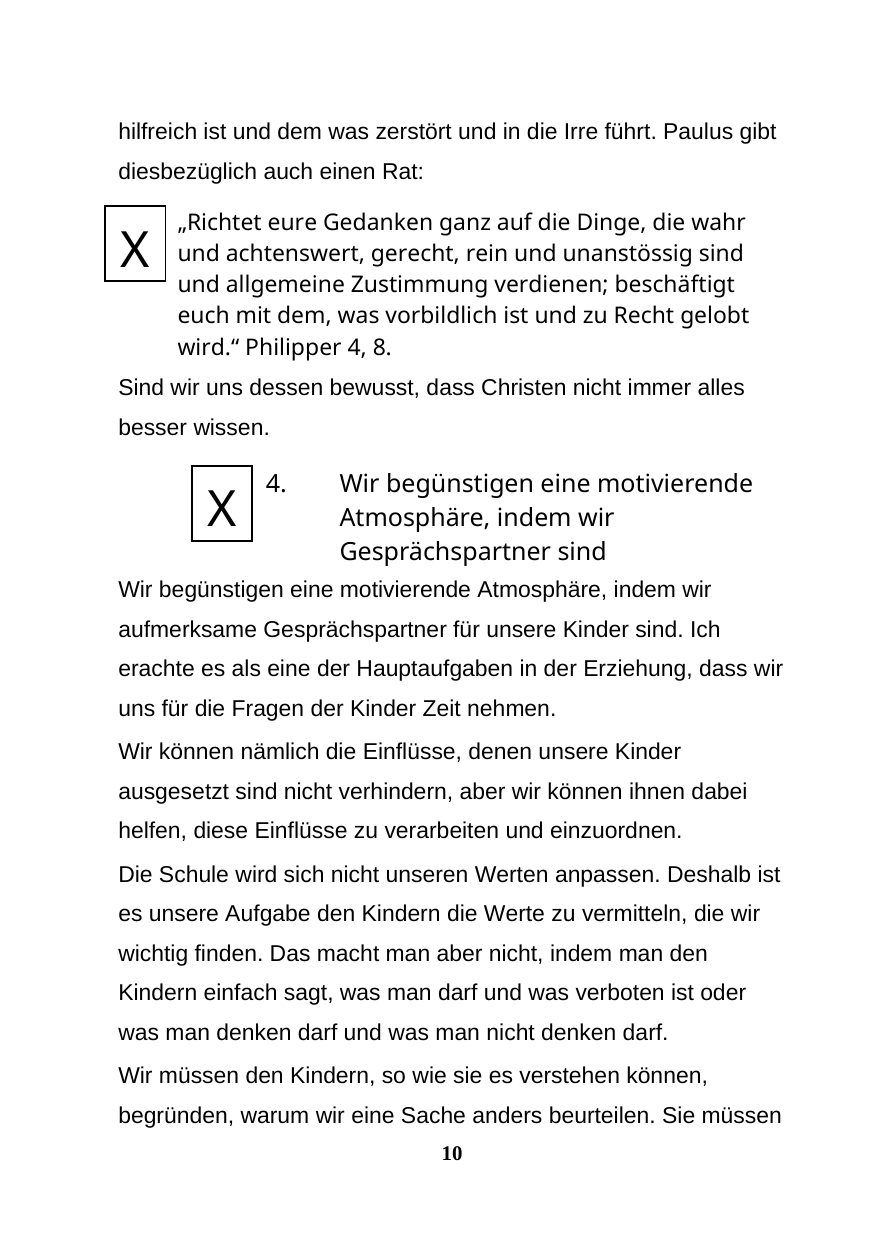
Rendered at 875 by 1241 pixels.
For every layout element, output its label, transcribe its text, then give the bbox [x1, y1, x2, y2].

text Wir begünstigen eine motivierende Atmosphäre, indem wir aufmerksame Gesprächspartner für unsere Kinder sind. Ich erachte es als eine der Hauptaufgaben in der Erziehung, dass wir uns für die Fragen der Kinder Zeit nehmen. [118, 576, 785, 721]
text Wir können nämlich die Einflüsse, denen unsere Kinder ausgesetzt sind nicht verhindern, aber wir können ihnen dabei helfen, diese Einflüsse zu verarbeiten und einzuordnen. [118, 738, 785, 843]
subtitle Wir begünstigen eine motivierende Atmosphäre, indem wir Gesprächspartner sind [266, 466, 785, 568]
text Sind wir uns dessen bewusst, dass Christen nicht immer alles besser wissen. [118, 374, 785, 440]
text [118, 118, 785, 184]
text Die Schule wird sich nicht unseren Werten anpassen. Deshalb ist es unsere Aufgabe den Kindern die Werte zu vermitteln, die wir wichtig finden. Das macht man aber nicht, indem man den Kindern einfach sagt, was man darf und was verboten ist oder was man denken darf und was man nicht denken darf. [118, 861, 785, 1045]
text „Richtet eure Gedanken ganz auf die Dinge, die wahr und achtenswert, gerecht, rein und unanstössig sind und allgemeine Zustimmung verdienen; beschäftigt euch mit dem, was vorbildlich ist und zu Recht gelobt wird.“ Philipper 4, 8. [177, 205, 785, 362]
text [118, 1062, 785, 1128]
